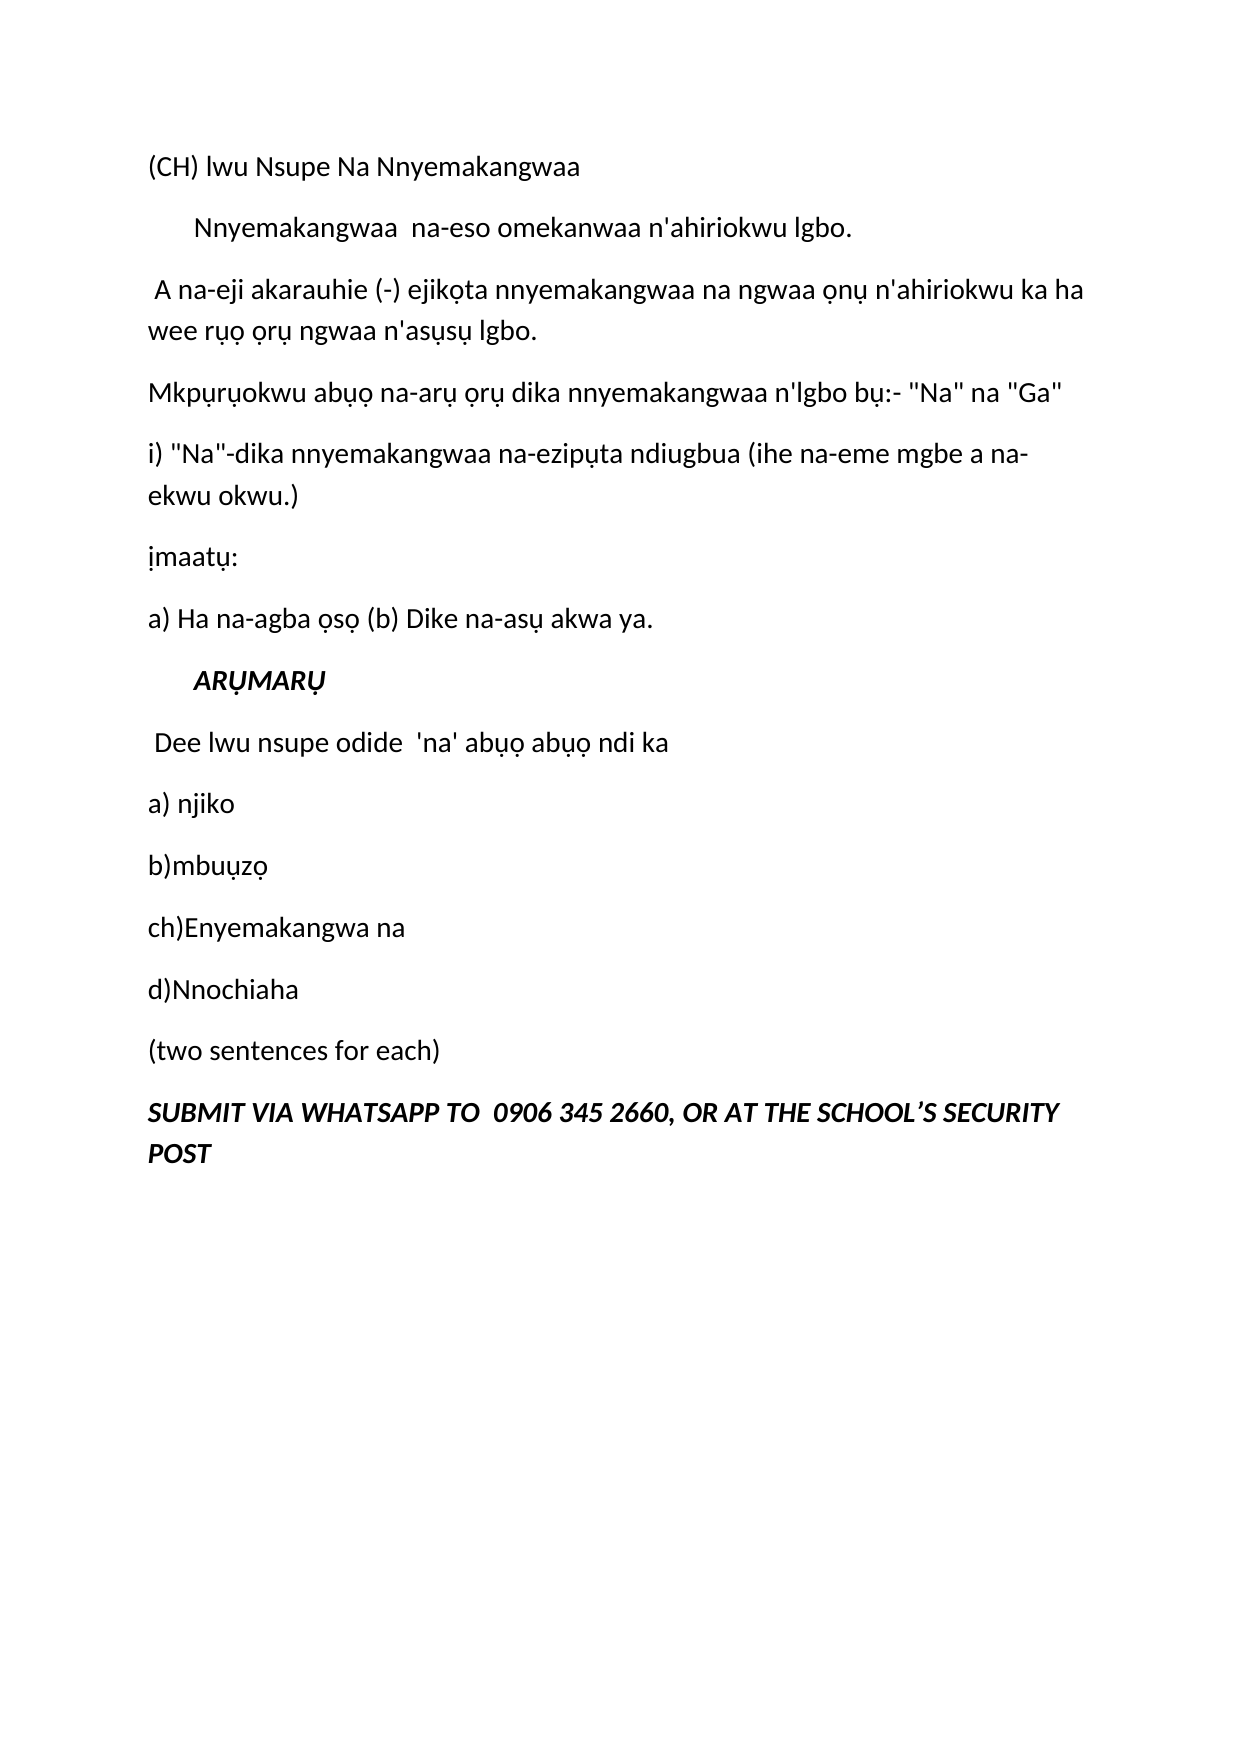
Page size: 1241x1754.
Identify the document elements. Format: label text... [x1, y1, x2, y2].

text a) Ha na-agba ọsọ (b) Dike na-asụ akwa ya. [148, 600, 1093, 636]
text Dee lwu nsupe odide 'na' abụọ abụọ ndi ka [148, 724, 1093, 759]
text SUBMIT VIA WHATSAPP TO 0906 345 2660, OR AT THE SCHOOL’S SECURITY POST [148, 1094, 1093, 1171]
text ịmaatụ: [148, 538, 1093, 574]
text d)Nnochiaha [148, 971, 1093, 1006]
text ch)Enyemakangwa na [148, 909, 1093, 944]
text i) "Na"-dika nnyemakangwaa na-ezipụta ndiugbua (ihe na-eme mgbe a na-ekwu okwu.) [148, 436, 1093, 512]
text Mkpụrụokwu abụọ na-arụ ọrụ dika nnyemakangwaa n'lgbo bụ:- "Na" na "Ga" [148, 374, 1093, 409]
text (CH) lwu Nsupe Na Nnyemakangwaa [148, 148, 1093, 183]
text Nnyemakangwaa na-eso omekanwaa n'ahiriokwu lgbo. [148, 209, 1093, 245]
text (two sentences for each) [148, 1032, 1093, 1068]
text b)mbuụzọ [148, 847, 1093, 883]
text ARỤMARỤ [148, 662, 1093, 697]
text a) njiko [148, 785, 1093, 821]
text A na-eji akarauhie (-) ejikọta nnyemakangwaa na ngwaa ọnụ n'ahiriokwu ka ha wee rụọ ọrụ ngwaa n'asụsụ lgbo. [148, 271, 1093, 348]
